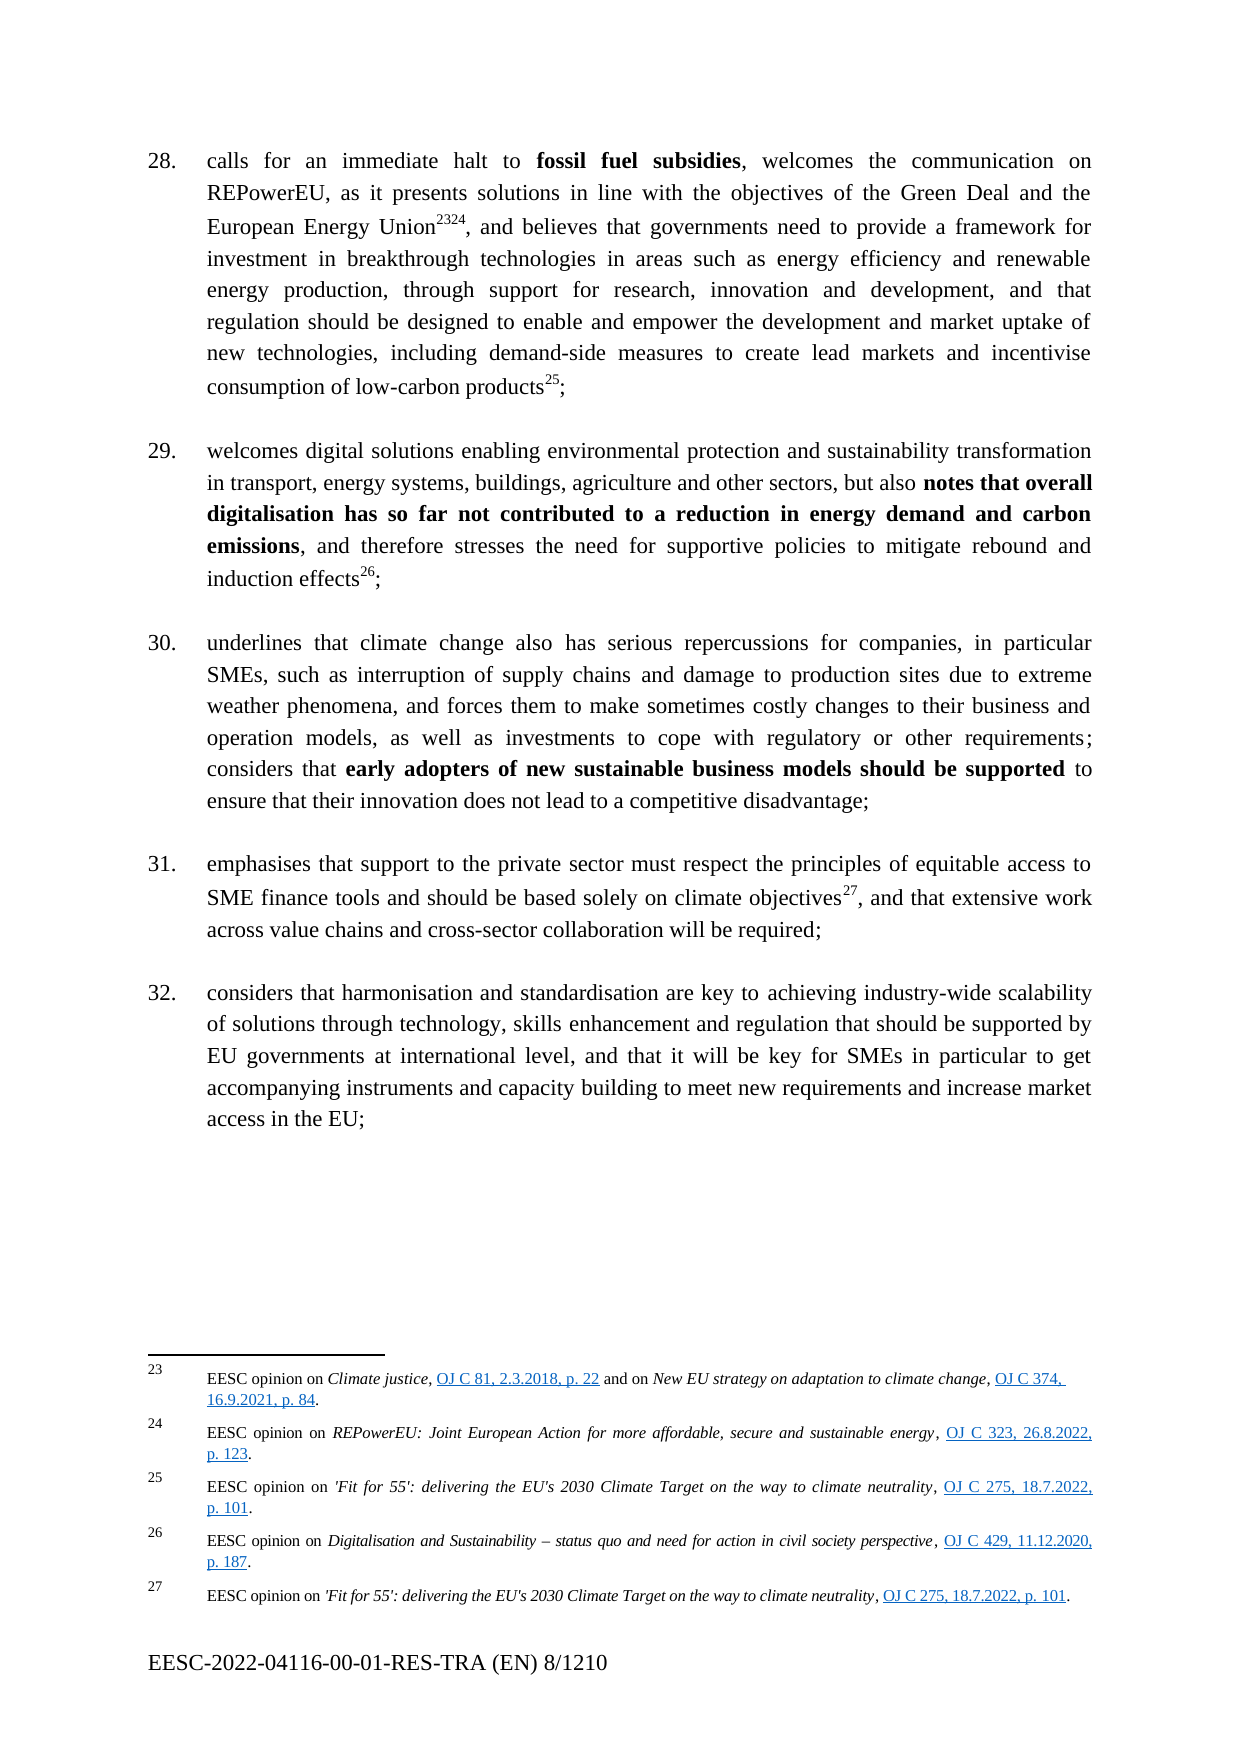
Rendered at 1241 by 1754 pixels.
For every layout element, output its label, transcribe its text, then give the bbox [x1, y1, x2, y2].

list considers that harmonisation and standardisation are key to achieving industry-wide scalability of solutions through technology, skills enhancement and regulation that should be supported by EU governments at international level, and that it will be key for SMEs in particular to get accompanying instruments and capacity building to meet new requirements and increase market access in the EU; [148, 979, 1093, 1131]
list calls for an immediate halt to fossil fuel subsidies, welcomes the communication on REPowerEU, as it presents solutions in line with the objectives of the Green Deal and the European Energy Union, and believes that governments need to provide a framework for investment in breakthrough technologies in areas such as energy efficiency and renewable energy production, through support for research, innovation and development, and that regulation should be designed to enable and empower the development and market uptake of new technologies, including demand-side measures to create lead markets and incentivise consumption of low-carbon products; [148, 148, 1093, 400]
list underlines that climate change also has serious repercussions for companies, in particular SMEs, such as interruption of supply chains and damage to production sites due to extreme weather phenomena, and forces them to make sometimes costly changes to their business and operation models, as well as investments to cope with regulatory or other requirements; considers that early adopters of new sustainable business models should be supported to ensure that their innovation does not lead to a competitive disadvantage; [148, 629, 1093, 813]
list emphasises that support to the private sector must respect the principles of equitable access to SME finance tools and should be based solely on climate objectives, and that extensive work across value chains and cross-sector collaboration will be required; [148, 850, 1093, 942]
list welcomes digital solutions enabling environmental protection and sustainability transformation in transport, energy systems, buildings, agriculture and other sectors, but also notes that overall digitalisation has so far not contributed to a reduction in energy demand and carbon emissions, and therefore stresses the need for supportive policies to mitigate rebound and induction effects; [148, 437, 1093, 592]
